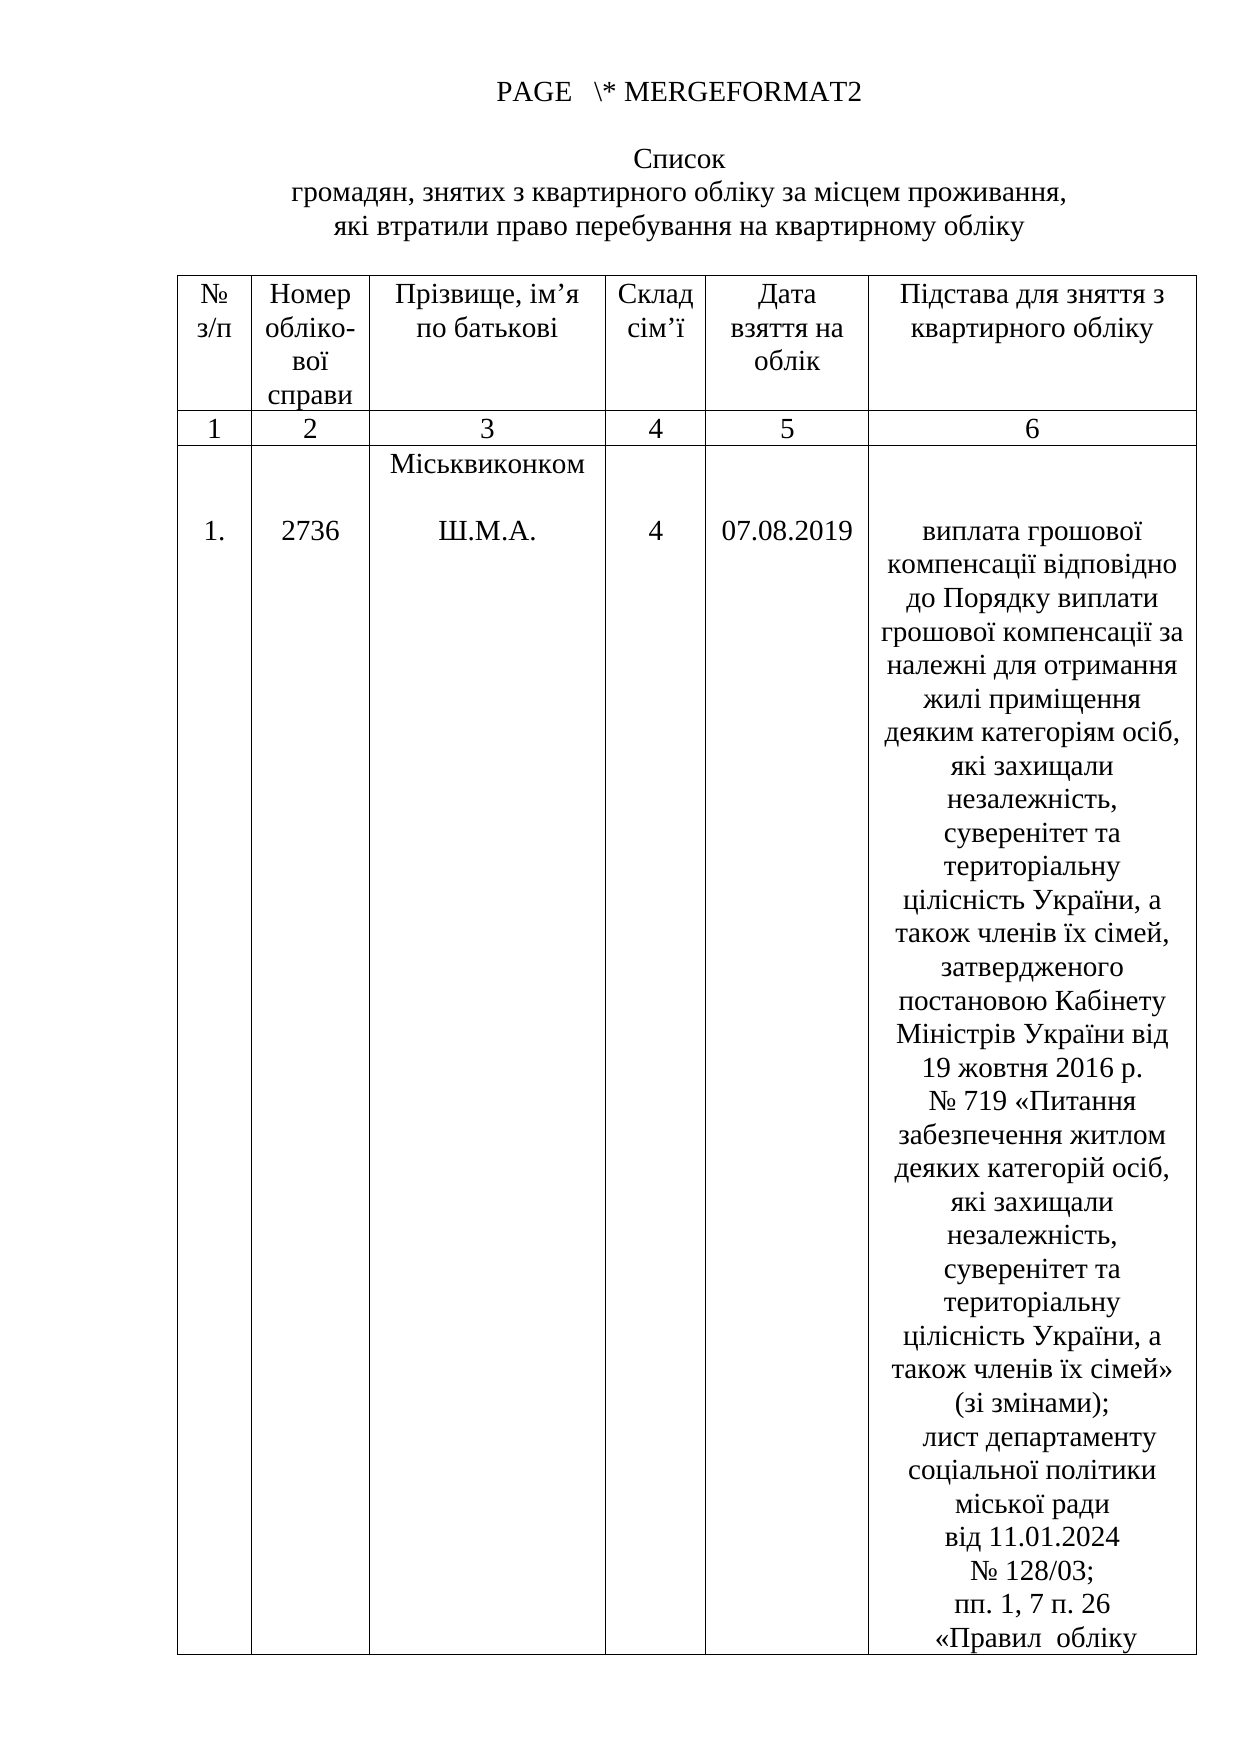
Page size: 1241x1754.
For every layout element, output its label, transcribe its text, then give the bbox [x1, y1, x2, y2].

table_cell 3 [370, 411, 605, 445]
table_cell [370, 446, 605, 1653]
text громадян, знятих з квартирного обліку за місцем проживання, [177, 174, 1181, 208]
text Список [177, 141, 1181, 174]
table_cell 2736 [252, 446, 369, 1653]
table_header Склад сім’ї [606, 276, 705, 410]
table_cell 6 [869, 411, 1196, 445]
text які втратили право перебування на квартирному обліку [177, 208, 1181, 242]
table_cell 4 [606, 446, 705, 1653]
table_cell 1 [178, 411, 251, 445]
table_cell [869, 446, 1196, 1653]
table_header Підстава для зняття з квартирного обліку [869, 276, 1196, 410]
table_header Номер обліко-вої справи [252, 276, 369, 410]
table_header Дата взяття на облік [706, 276, 868, 410]
table_header № з/п [178, 276, 251, 410]
table_cell 07.08.2019 [706, 446, 868, 1653]
table_cell 2 [252, 411, 369, 445]
table_header Прізвище, ім’я по батькові [370, 276, 605, 410]
table_cell 5 [706, 411, 868, 445]
table_cell 4 [606, 411, 705, 445]
table_cell 1. [178, 446, 251, 1653]
